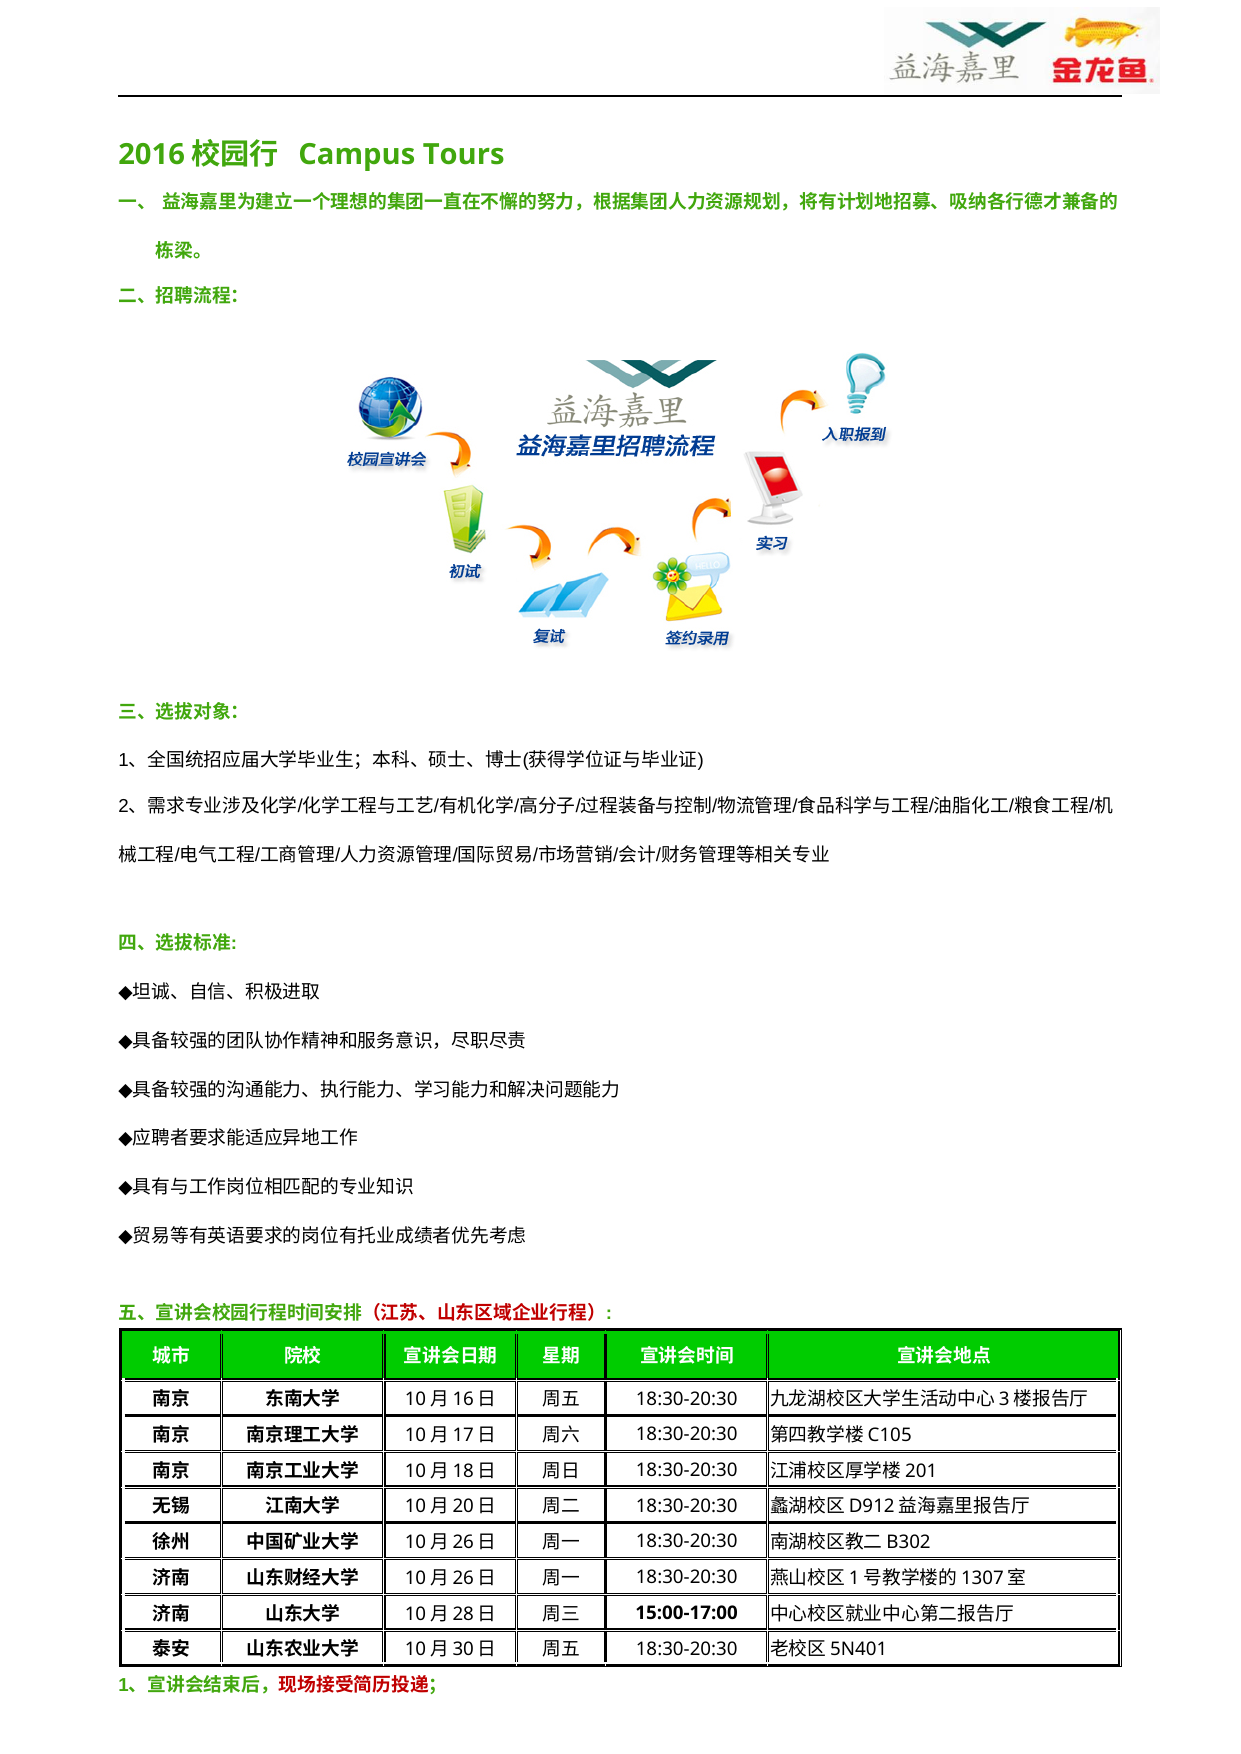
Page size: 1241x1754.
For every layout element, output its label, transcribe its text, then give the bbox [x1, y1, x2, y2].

text 五、宣讲会校园行程时间安排（江苏、山东区域企业行程）: [118, 1295, 1122, 1328]
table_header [118, 1328, 1122, 1700]
picture [884, 7, 1160, 94]
picture [329, 322, 911, 659]
table_header 益海嘉里为建立一个理想的集团一直在不懈的努力，根据集团人力资源规划，将有计划地招募、吸纳各行德才兼备的栋梁。 [118, 184, 1122, 278]
text 2016校园行 Campus Tours [118, 119, 1122, 184]
table_cell 二、招聘流程： [118, 278, 1122, 323]
table_cell 四、选拔标准: ◆坦诚、自信、积极进取 ◆具备较强的团队协作精神和服务意识，尽职尽责 ◆具备较强的沟通能力、执行能力、学习能力和解决问题能力 ◆应聘者要求能适应异地工作 ◆具有与工作岗位相匹配的专业知识 ◆贸易等有英语要求的岗位有托业成绩者优先考虑 [118, 882, 1122, 1263]
table_header 三、选拔对象： 1、全国统招应届大学毕业生；本科、硕士、博士(获得学位证与毕业证) 2、需求专业涉及化学/化学工程与工艺/有机化学/高分子/过程装备与控制/物流管理/食品科学与工程/油脂化工/粮食工程/机械工程/电气工程/工商管理/人力资源管理/国际贸易/市场营销/会计/财务管理等相关专业 [118, 694, 1122, 882]
